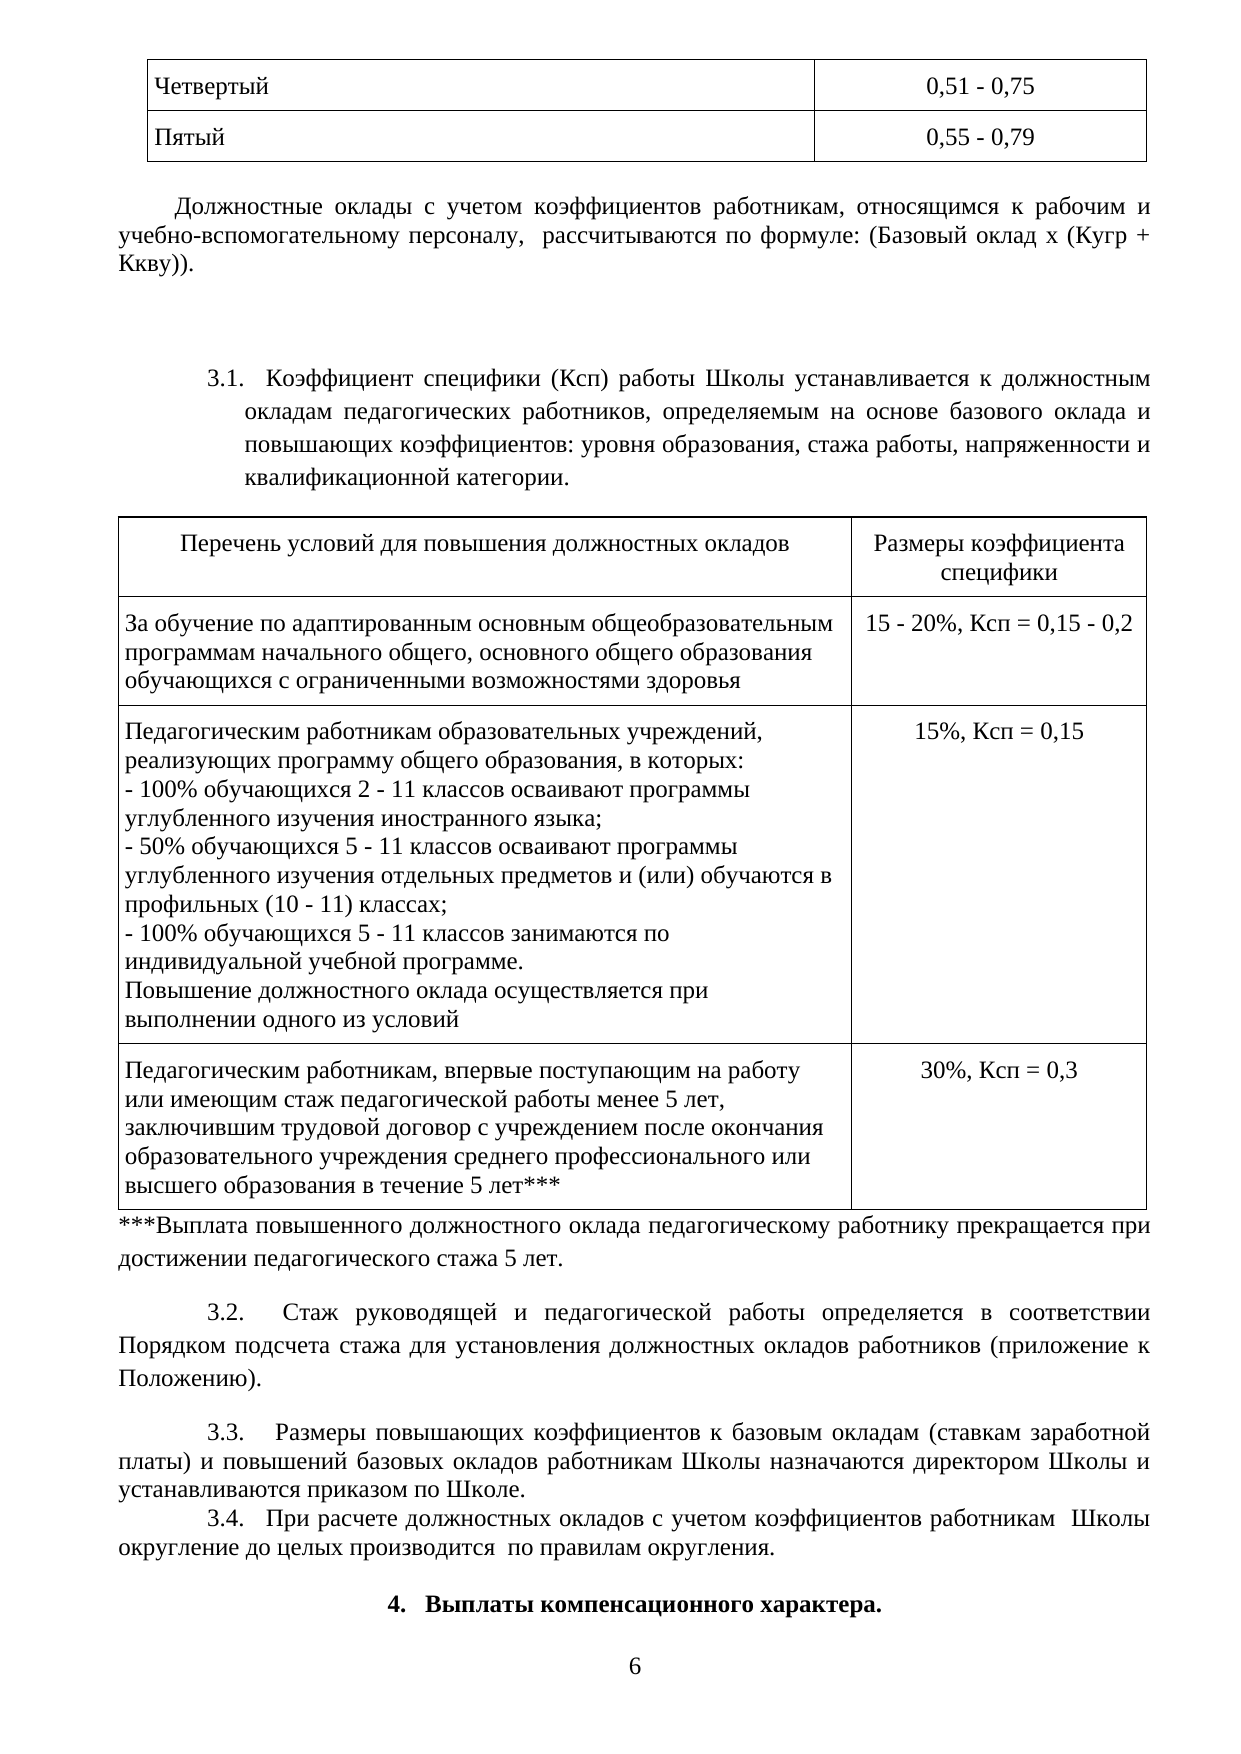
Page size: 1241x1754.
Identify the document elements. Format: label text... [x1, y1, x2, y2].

table_cell 0,55 - 0,79 [815, 111, 1146, 161]
list При расчете должностных окладов с учетом коэффициентов работникам Школы округление до целых производится по правилам округления. [118, 1503, 1152, 1561]
list Выплаты компенсационного характера. [118, 1589, 1152, 1618]
list Коэффициент специфики (Ксп) работы Школы устанавливается к должностным окладам педагогических работников, определяемым на основе базового оклада и повышающих коэффициентов: уровня образования, стажа работы, напряженности и квалификационной категории. [207, 363, 1152, 491]
table_cell Четвертый [148, 60, 814, 110]
table_header Размеры коэффициента специфики [852, 518, 1146, 596]
list Стаж руководящей и педагогической работы определяется в соответствии Порядком подсчета стажа для установления должностных окладов работников (приложение к Положению). [118, 1297, 1152, 1392]
table_cell Педагогическим работникам образовательных учреждений, реализующих программу общего образования, в которых: - 100% обучающихся 2 - 11 классов осваивают программы углубленного изучения иностранного языка; - 50% обучающихся 5 - 11 классов осваивают программы углубленного изучения отдельных предметов и (или) обучаются в профильных (10 - 11) классах; - 100% обучающихся 5 - 11 классов занимаются по индивидуальной учебной программе. Повышение должностного оклада осуществляется при выполнении одного из условий [119, 706, 851, 1043]
table_cell Педагогическим работникам, впервые поступающим на работу или имеющим стаж педагогической работы менее 5 лет, заключившим трудовой договор с учреждением после окончания образовательного учреждения среднего профессионального или высшего образования в течение 5 лет*** [119, 1044, 851, 1209]
table_cell 15%, Ксп = 0,15 [852, 706, 1146, 1043]
text Должностные оклады с учетом коэффициентов работникам, относящимся к рабочим и учебно-вспомогательному персоналу, рассчитываются по формуле: (Базовый оклад x (Кугр + Ккву)). [118, 191, 1152, 277]
table_cell 0,51 - 0,75 [815, 60, 1146, 110]
table_cell Пятый [148, 111, 814, 161]
table_header Перечень условий для повышения должностных окладов [119, 518, 851, 596]
table_cell За обучение по адаптированным основным общеобразовательным программам начального общего, основного общего образования обучающихся с ограниченными возможностями здоровья [119, 597, 851, 705]
table_cell 15 - 20%, Ксп = 0,15 - 0,2 [852, 597, 1146, 705]
list Размеры повышающих коэффициентов к базовым окладам (ставкам заработной платы) и повышений базовых окладов работникам Школы назначаются директором Школы и устанавливаются приказом по Школе. [118, 1417, 1152, 1503]
text ***Выплата повышенного должностного оклада педагогическому работнику прекращается при достижении педагогического стажа 5 лет. [118, 1210, 1152, 1272]
table_cell 30%, Ксп = 0,3 [852, 1044, 1146, 1209]
